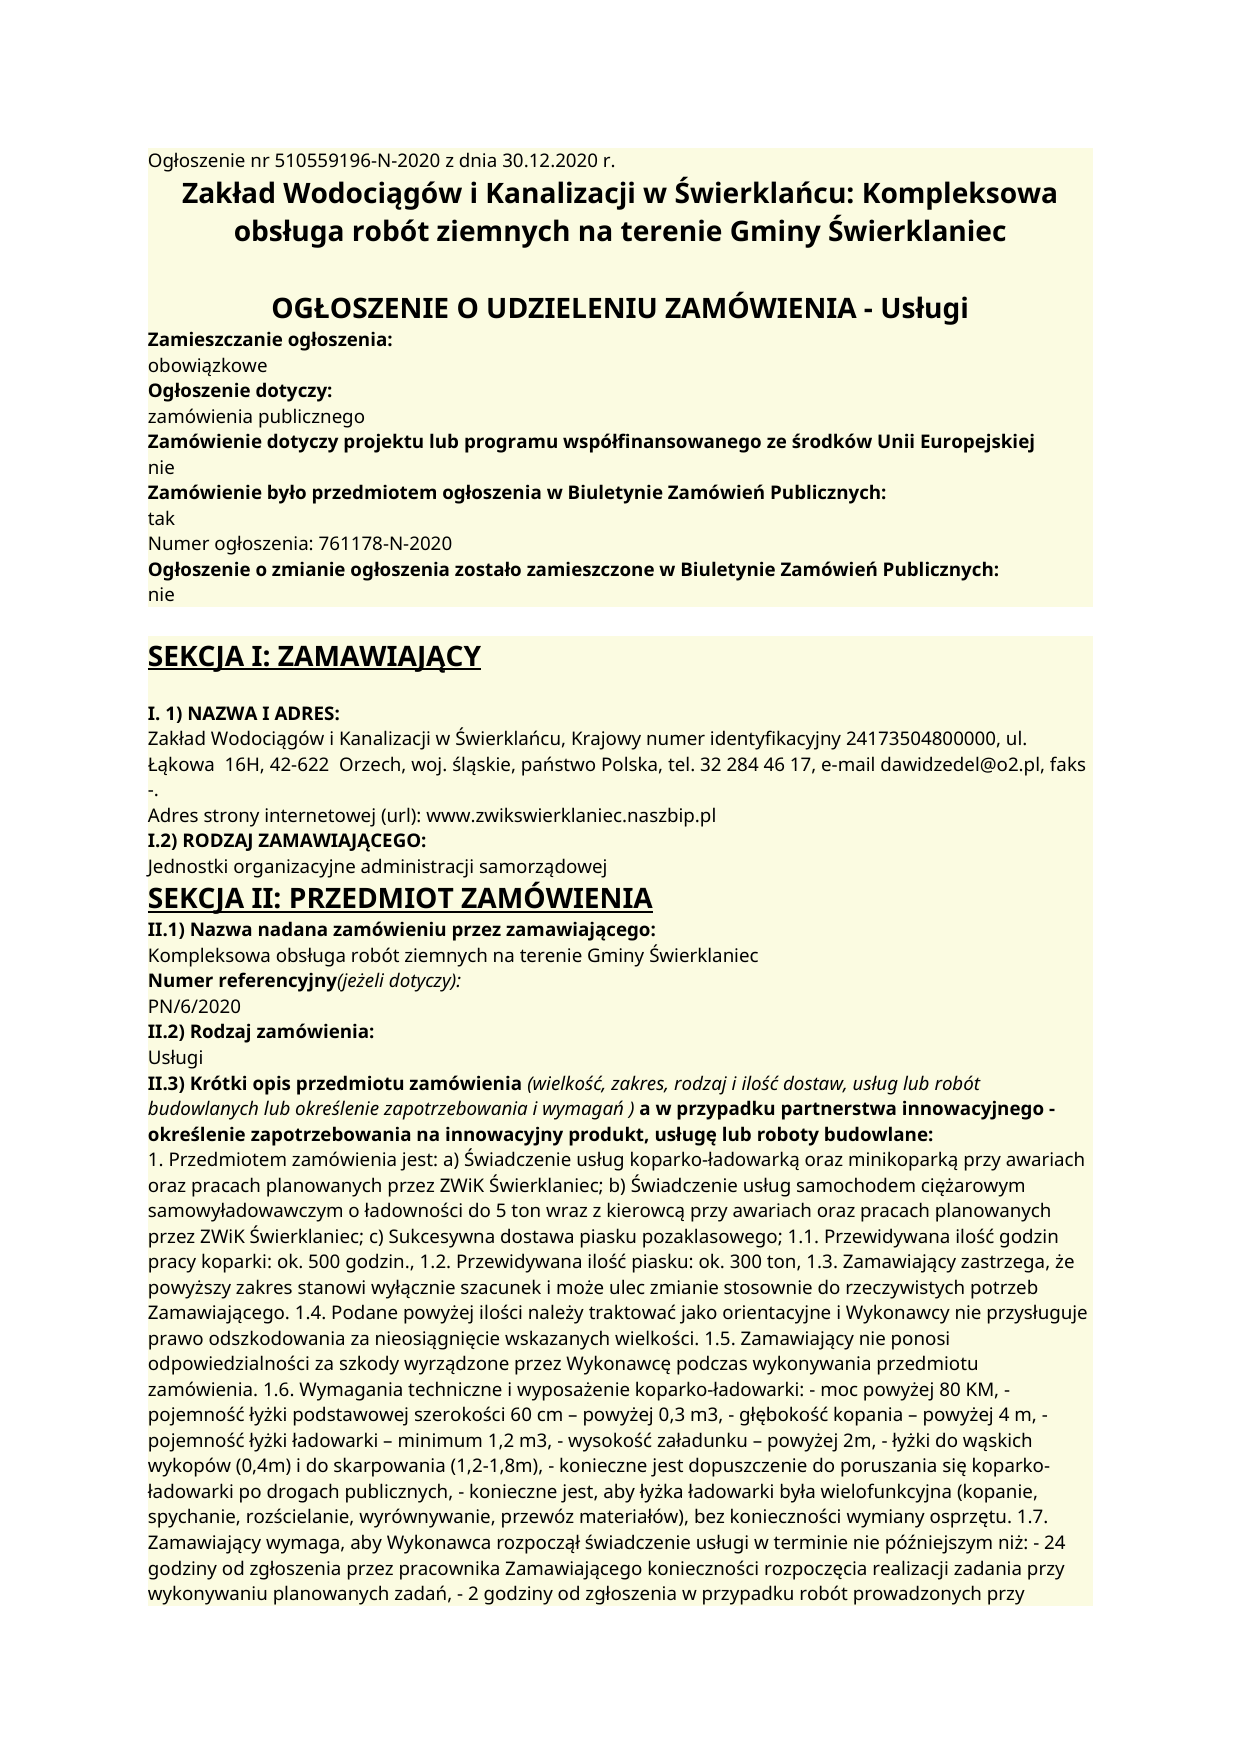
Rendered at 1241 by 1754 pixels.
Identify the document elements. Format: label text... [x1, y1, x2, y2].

text Kompleksowa obsługa robót ziemnych na terenie Gminy Świerklaniec [148, 942, 1093, 968]
text Usługi [148, 1044, 1093, 1070]
text PN/6/2020 [148, 993, 1093, 1019]
text I.2) RODZAJ ZAMAWIAJĄCEGO: [148, 827, 1093, 853]
text Ogłoszenie dotyczy: [148, 377, 1093, 403]
text II.2) Rodzaj zamówienia: [148, 1019, 1093, 1044]
text obowiązkowe [148, 352, 1093, 377]
text II.1) Nazwa nadana zamówieniu przez zamawiającego: [148, 917, 1093, 942]
text SEKCJA I: ZAMAWIAJĄCY [148, 636, 1093, 674]
text SEKCJA II: PRZEDMIOT ZAMÓWIENIA [148, 878, 1093, 917]
text Zamówienie dotyczy projektu lub programu współfinansowanego ze środków Unii Europejskiej [148, 428, 1093, 454]
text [148, 1146, 1093, 1606]
text Ogłoszenie o zmianie ogłoszenia zostało zamieszczone w Biuletynie Zamówień Publicznych: [148, 556, 1093, 582]
text I. 1) NAZWA I ADRES: [148, 700, 1093, 725]
text Ogłoszenie nr 510559196-N-2020 z dnia 30.12.2020 r. [148, 148, 1093, 173]
text Zakład Wodociągów i Kanalizacji w Świerklańcu, Krajowy numer identyfikacyjny 24173504800000, ul. Łąkowa 16H, 42-622 Orzech, woj. śląskie, państwo Polska, tel. 32 284 46 17, e-mail dawidzedel@o2.pl, faks -. Adres strony internetowej (url): www.zwikswierklaniec.naszbip.pl [148, 725, 1093, 827]
text nie [148, 454, 1093, 479]
text nie [148, 582, 1093, 607]
text Jednostki organizacyjne administracji samorządowej [148, 853, 1093, 878]
text tak Numer ogłoszenia: 761178-N-2020 [148, 505, 1093, 556]
text Zakład Wodociągów i Kanalizacji w Świerklańcu: Kompleksowa obsługa robót ziemnych na terenie Gminy Świerklaniec OGŁOSZENIE O UDZIELENIU ZAMÓWIENIA - Usługi [148, 173, 1093, 326]
text II.3) Krótki opis przedmiotu zamówienia (wielkość, zakres, rodzaj i ilość dostaw, usług lub robót budowlanych lub określenie zapotrzebowania i wymagań ) a w przypadku partnerstwa innowacyjnego - określenie zapotrzebowania na innowacyjny produkt, usługę lub roboty budowlane: [148, 1070, 1093, 1146]
text zamówienia publicznego [148, 403, 1093, 428]
text Zamówienie było przedmiotem ogłoszenia w Biuletynie Zamówień Publicznych: [148, 479, 1093, 505]
text Numer referencyjny(jeżeli dotyczy): [148, 968, 1093, 993]
text Zamieszczanie ogłoszenia: [148, 326, 1093, 352]
